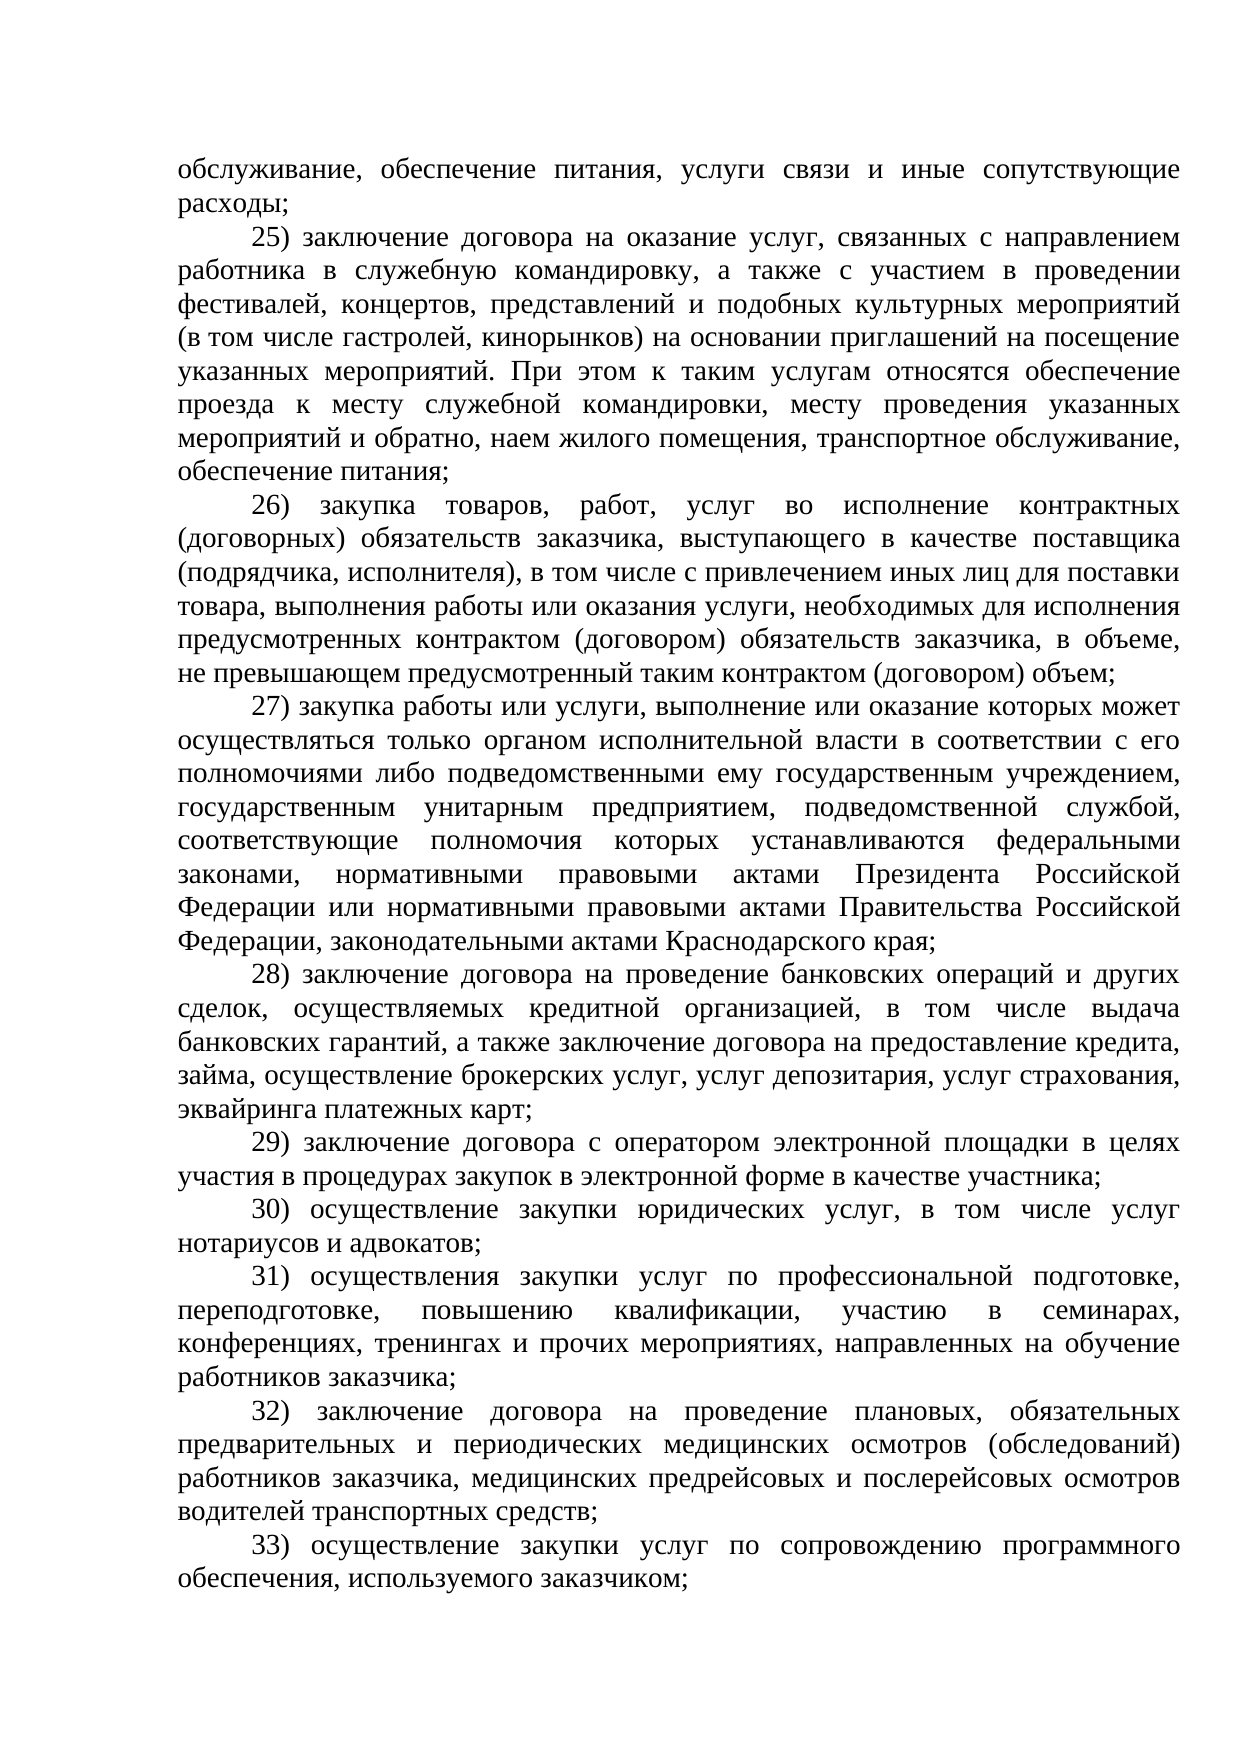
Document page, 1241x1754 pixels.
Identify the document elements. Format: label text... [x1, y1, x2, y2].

text 32) заключение договора на проведение плановых, обязательных предварительных и периодических медицинских осмотров (обследований) работников заказчика, медицинских предрейсовых и послерейсовых осмотров водителей транспортных средств; [177, 1393, 1181, 1527]
text 33) осуществление закупки услуг по сопровождению программного обеспечения, используемого заказчиком; [177, 1527, 1181, 1594]
text 30) осуществление закупки юридических услуг, в том числе услуг нотариусов и адвокатов; [177, 1191, 1181, 1258]
text 31) осуществления закупки услуг по профессиональной подготовке, переподготовке, повышению квалификации, участию в семинарах, конференциях, тренингах и прочих мероприятиях, направленных на обучение работников заказчика; [177, 1258, 1181, 1393]
text 26) закупка товаров, работ, услуг во исполнение контрактных (договорных) обязательств заказчика, выступающего в качестве поставщика (подрядчика, исполнителя), в том числе с привлечением иных лиц для поставки товара, выполнения работы или оказания услуги, необходимых для исполнения предусмотренных контрактом (договором) обязательств заказчика, в объеме, не превышающем предусмотренный таким контрактом (договором) объем; [177, 487, 1181, 688]
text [177, 152, 1181, 219]
text 29) заключение договора с оператором электронной площадки в целях участия в процедурах закупок в электронной форме в качестве участника; [177, 1124, 1181, 1191]
text 25) заключение договора на оказание услуг, связанных с направлением работника в служебную командировку, а также с участием в проведении фестивалей, концертов, представлений и подобных культурных мероприятий (в том числе гастролей, кинорынков) на основании приглашений на посещение указанных мероприятий. При этом к таким услугам относятся обеспечение проезда к месту служебной командировки, месту проведения указанных мероприятий и обратно, наем жилого помещения, транспортное обслуживание, обеспечение питания; [177, 219, 1181, 487]
text 28) заключение договора на проведение банковских операций и других сделок, осуществляемых кредитной организацией, в том числе выдача банковских гарантий, а также заключение договора на предоставление кредита, займа, осуществление брокерских услуг, услуг депозитария, услуг страхования, эквайринга платежных карт; [177, 957, 1181, 1124]
text 27) закупка работы или услуги, выполнение или оказание которых может осуществляться только органом исполнительной власти в соответствии с его полномочиями либо подведомственными ему государственным учреждением, государственным унитарным предприятием, подведомственной службой, соответствующие полномочия которых устанавливаются федеральными законами, нормативными правовыми актами Президента Российской Федерации или нормативными правовыми актами Правительства Российской Федерации, законодательными актами Краснодарского края; [177, 688, 1181, 957]
